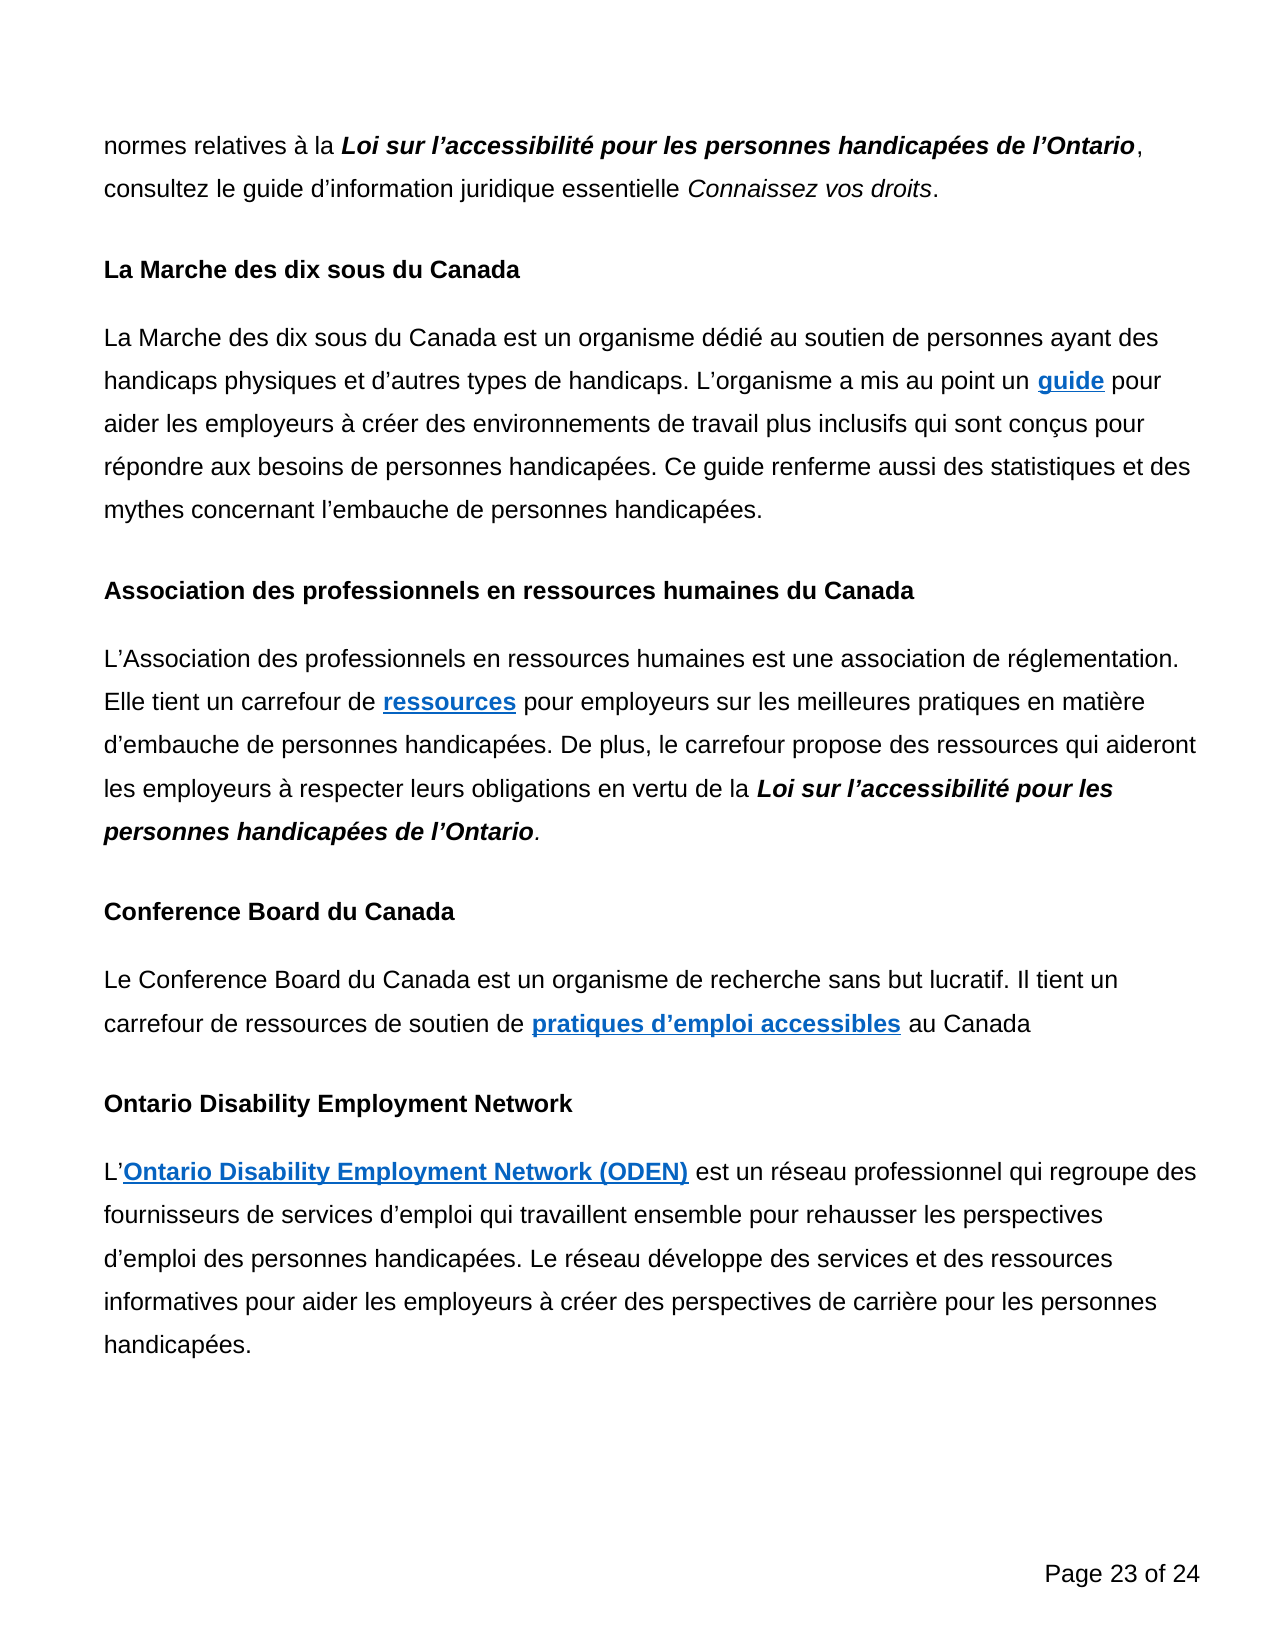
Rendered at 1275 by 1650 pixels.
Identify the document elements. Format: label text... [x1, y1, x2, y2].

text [103, 131, 1200, 203]
text Le Conference Board du Canada est un organisme de recherche sans but lucratif. Il tient un carrefour de ressources de soutien de pratiques d’emploi accessibles au Canada [103, 965, 1200, 1037]
text L’Association des professionnels en ressources humaines est une association de réglementation. Elle tient un carrefour de ressources pour employeurs sur les meilleures pratiques en matière d’embauche de personnes handicapées. De plus, le carrefour propose des ressources qui aideront les employeurs à respecter leurs obligations en vertu de la Loi sur l’accessibilité pour les personnes handicapées de l’Ontario. [103, 644, 1200, 845]
subtitle Conference Board du Canada [103, 897, 1200, 926]
text La Marche des dix sous du Canada est un organisme dédié au soutien de personnes ayant des handicaps physiques et d’autres types de handicaps. L’organisme a mis au point un guide pour aider les employeurs à créer des environnements de travail plus inclusifs qui sont conçus pour répondre aux besoins de personnes handicapées. Ce guide renferme aussi des statistiques et des mythes concernant l’embauche de personnes handicapées. [103, 323, 1200, 524]
subtitle La Marche des dix sous du Canada [103, 255, 1200, 283]
text L’Ontario Disability Employment Network (ODEN) est un réseau professionnel qui regroupe des fournisseurs de services d’emploi qui travaillent ensemble pour rehausser les perspectives d’emploi des personnes handicapées. Le réseau développe des services et des ressources informatives pour aider les employeurs à créer des perspectives de carrière pour les personnes handicapées. [103, 1157, 1200, 1358]
subtitle Ontario Disability Employment Network [103, 1089, 1200, 1118]
subtitle Association des professionnels en ressources humaines du Canada [103, 576, 1200, 605]
